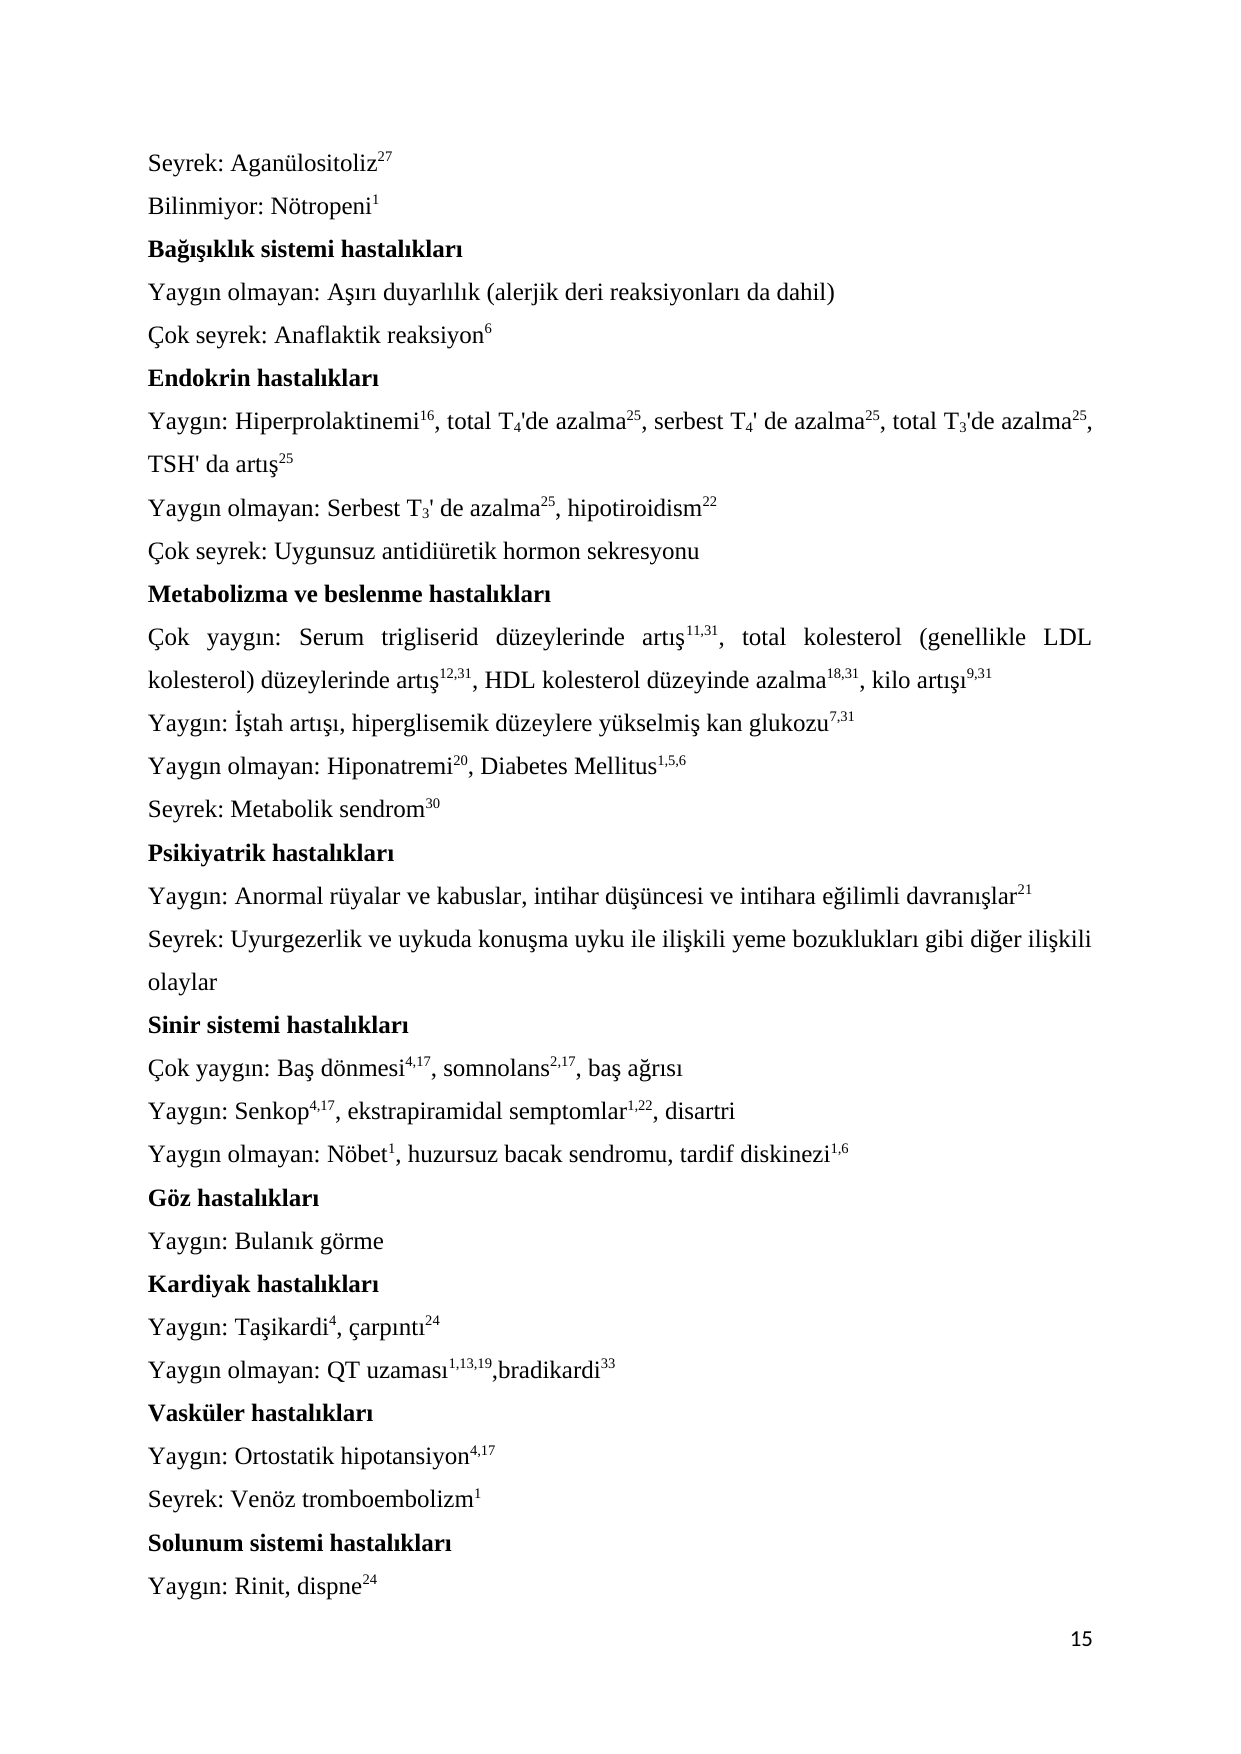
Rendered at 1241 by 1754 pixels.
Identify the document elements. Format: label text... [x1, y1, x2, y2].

text Yaygın: Taşikardi4, çarpıntı24 [148, 1312, 1093, 1341]
text Yaygın: Rinit, dispne24 [148, 1571, 1093, 1599]
text Yaygın: Ortostatik hipotansiyon4,17 [148, 1441, 1093, 1470]
text Seyrek: Metabolik sendrom30 [148, 794, 1093, 823]
text Kardiyak hastalıkları [148, 1269, 1093, 1298]
text Yaygın: Senkop4,17, ekstrapiramidal semptomlar1,22, disartri [148, 1096, 1093, 1125]
text Yaygın olmayan: Serbest T3' de azalma25, hipotiroidism22 [148, 493, 1093, 521]
text Vasküler hastalıkları [148, 1398, 1093, 1427]
text Endokrin hastalıkları [148, 363, 1093, 392]
text Metabolizma ve beslenme hastalıkları [148, 579, 1093, 608]
text Yaygın olmayan: Aşırı duyarlılık (alerjik deri reaksiyonları da dahil) [148, 277, 1093, 306]
text Yaygın: Hiperprolaktinemi16, total T4'de azalma25, serbest T4' de azalma25, total T3'de azalma25, TSH' da artış25 [148, 406, 1093, 478]
text Yaygın olmayan: QT uzaması1,13,19,bradikardi33 [148, 1355, 1093, 1384]
text Çok yaygın: Baş dönmesi4,17, somnolans2,17, baş ağrısı [148, 1053, 1093, 1082]
text Psikiyatrik hastalıkları [148, 838, 1093, 866]
text Seyrek: Uyurgezerlik ve uykuda konuşma uyku ile ilişkili yeme bozuklukları gibi diğer ilişkili olaylar [148, 924, 1093, 996]
text Çok seyrek: Uygunsuz antidiüretik hormon sekresyonu [148, 536, 1093, 564]
text Göz hastalıkları [148, 1183, 1093, 1211]
text Yaygın olmayan: Hiponatremi20, Diabetes Mellitus1,5,6 [148, 751, 1093, 780]
text Bilinmiyor: Nötropeni1 [148, 191, 1093, 219]
text Yaygın olmayan: Nöbet1, huzursuz bacak sendromu, tardif diskinezi1,6 [148, 1139, 1093, 1168]
text Yaygın: Bulanık görme [148, 1226, 1093, 1254]
text Sinir sistemi hastalıkları [148, 1010, 1093, 1039]
text Solunum sistemi hastalıkları [148, 1528, 1093, 1556]
text Bağışıklık sistemi hastalıkları [148, 234, 1093, 263]
text Yaygın: İştah artışı, hiperglisemik düzeylere yükselmiş kan glukozu7,31 [148, 708, 1093, 737]
text Seyrek: Venöz tromboembolizm1 [148, 1484, 1093, 1513]
text Çok yaygın: Serum trigliserid düzeylerinde artış11,31, total kolesterol (genellikle LDL kolesterol) düzeylerinde artış12,31, HDL kolesterol düzeyinde azalma18,31, kilo artışı9,31 [148, 622, 1093, 694]
text Çok seyrek: Anaflaktik reaksiyon6 [148, 320, 1093, 349]
text Seyrek: Aganülositoliz27 [148, 148, 1093, 176]
text Yaygın: Anormal rüyalar ve kabuslar, intihar düşüncesi ve intihara eğilimli davranışlar21 [148, 881, 1093, 909]
